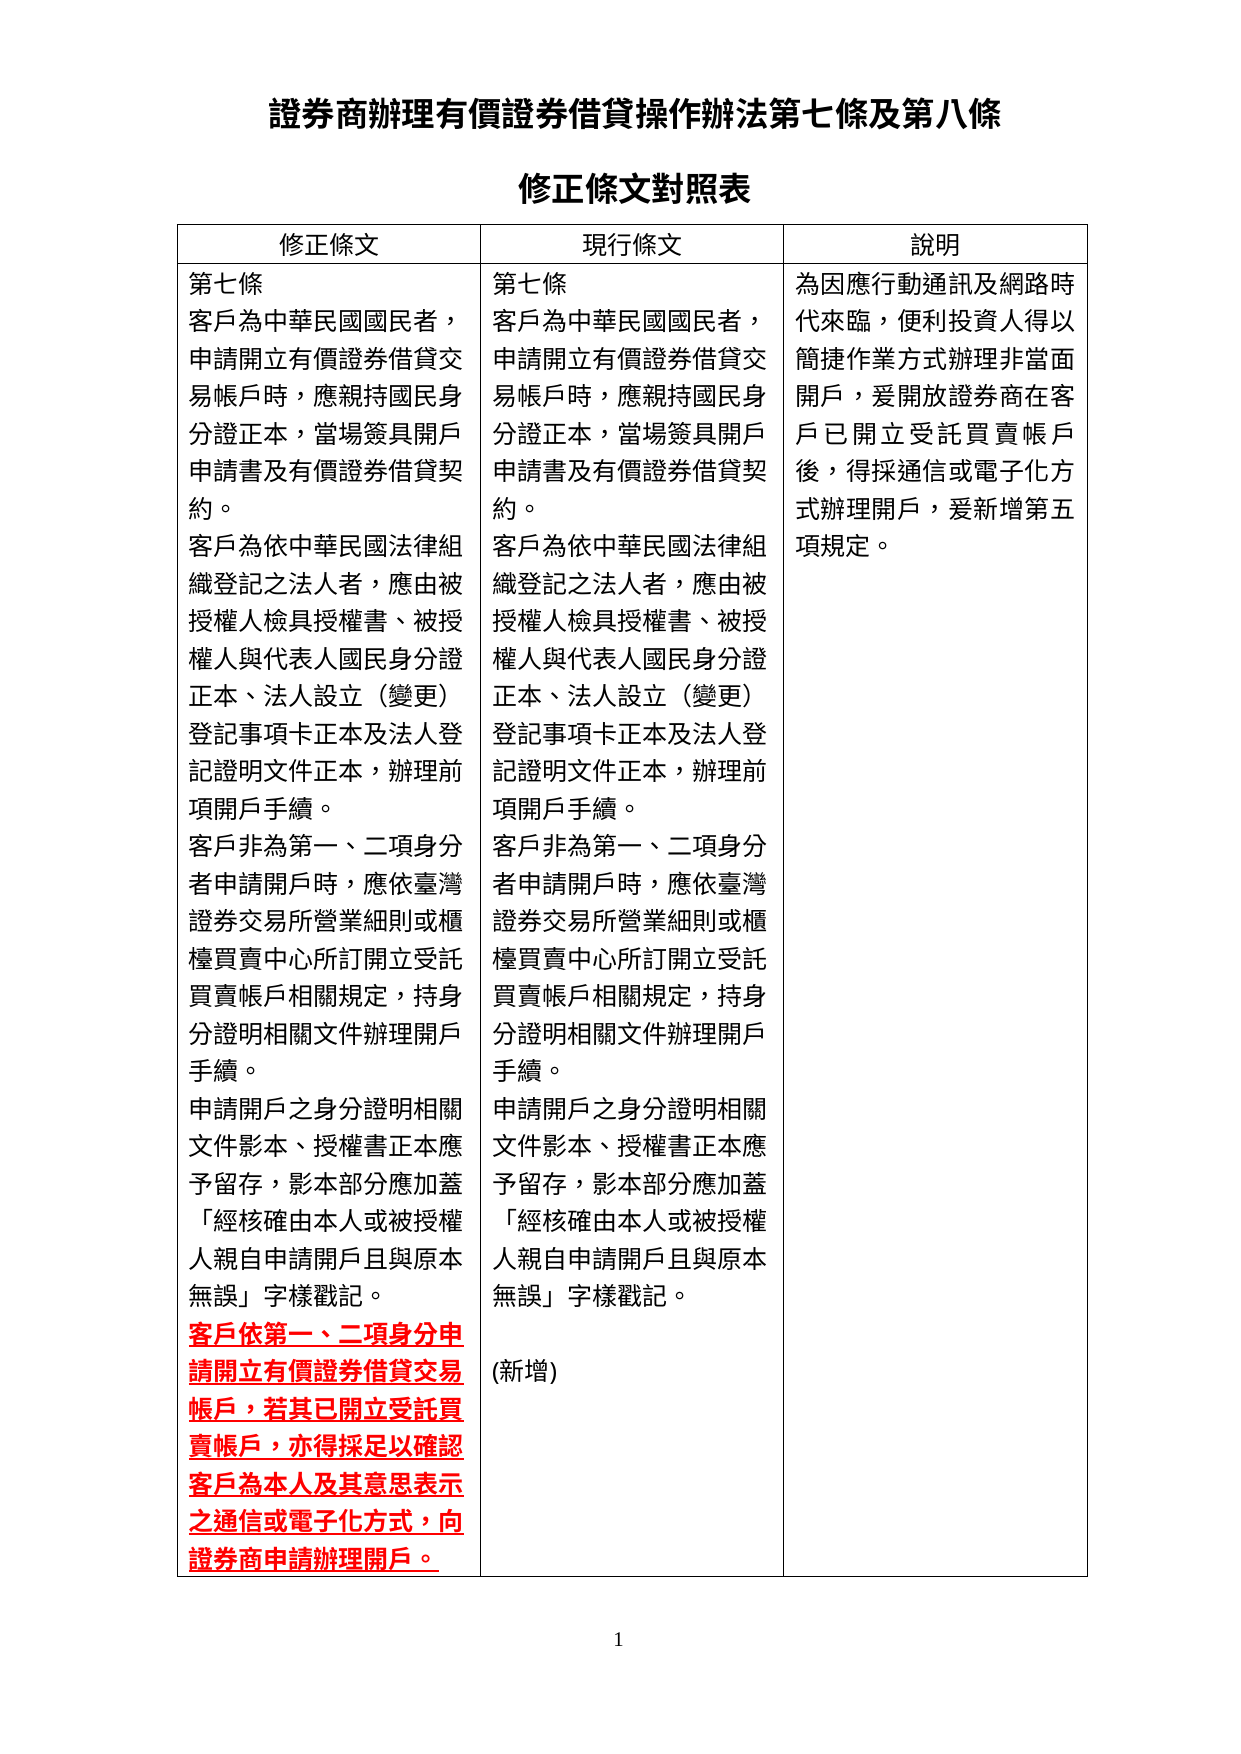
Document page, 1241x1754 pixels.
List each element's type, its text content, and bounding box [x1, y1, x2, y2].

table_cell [178, 264, 480, 1576]
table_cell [481, 264, 783, 1576]
text 修正條文對照表 [177, 149, 1092, 224]
table_header 修正條文 [178, 225, 480, 263]
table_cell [784, 264, 1087, 1576]
table_header 現行條文 [481, 225, 783, 263]
table_header 說明 [784, 225, 1087, 263]
text 證券商辦理有價證券借貸操作辦法第七條及第八條 [177, 74, 1092, 149]
